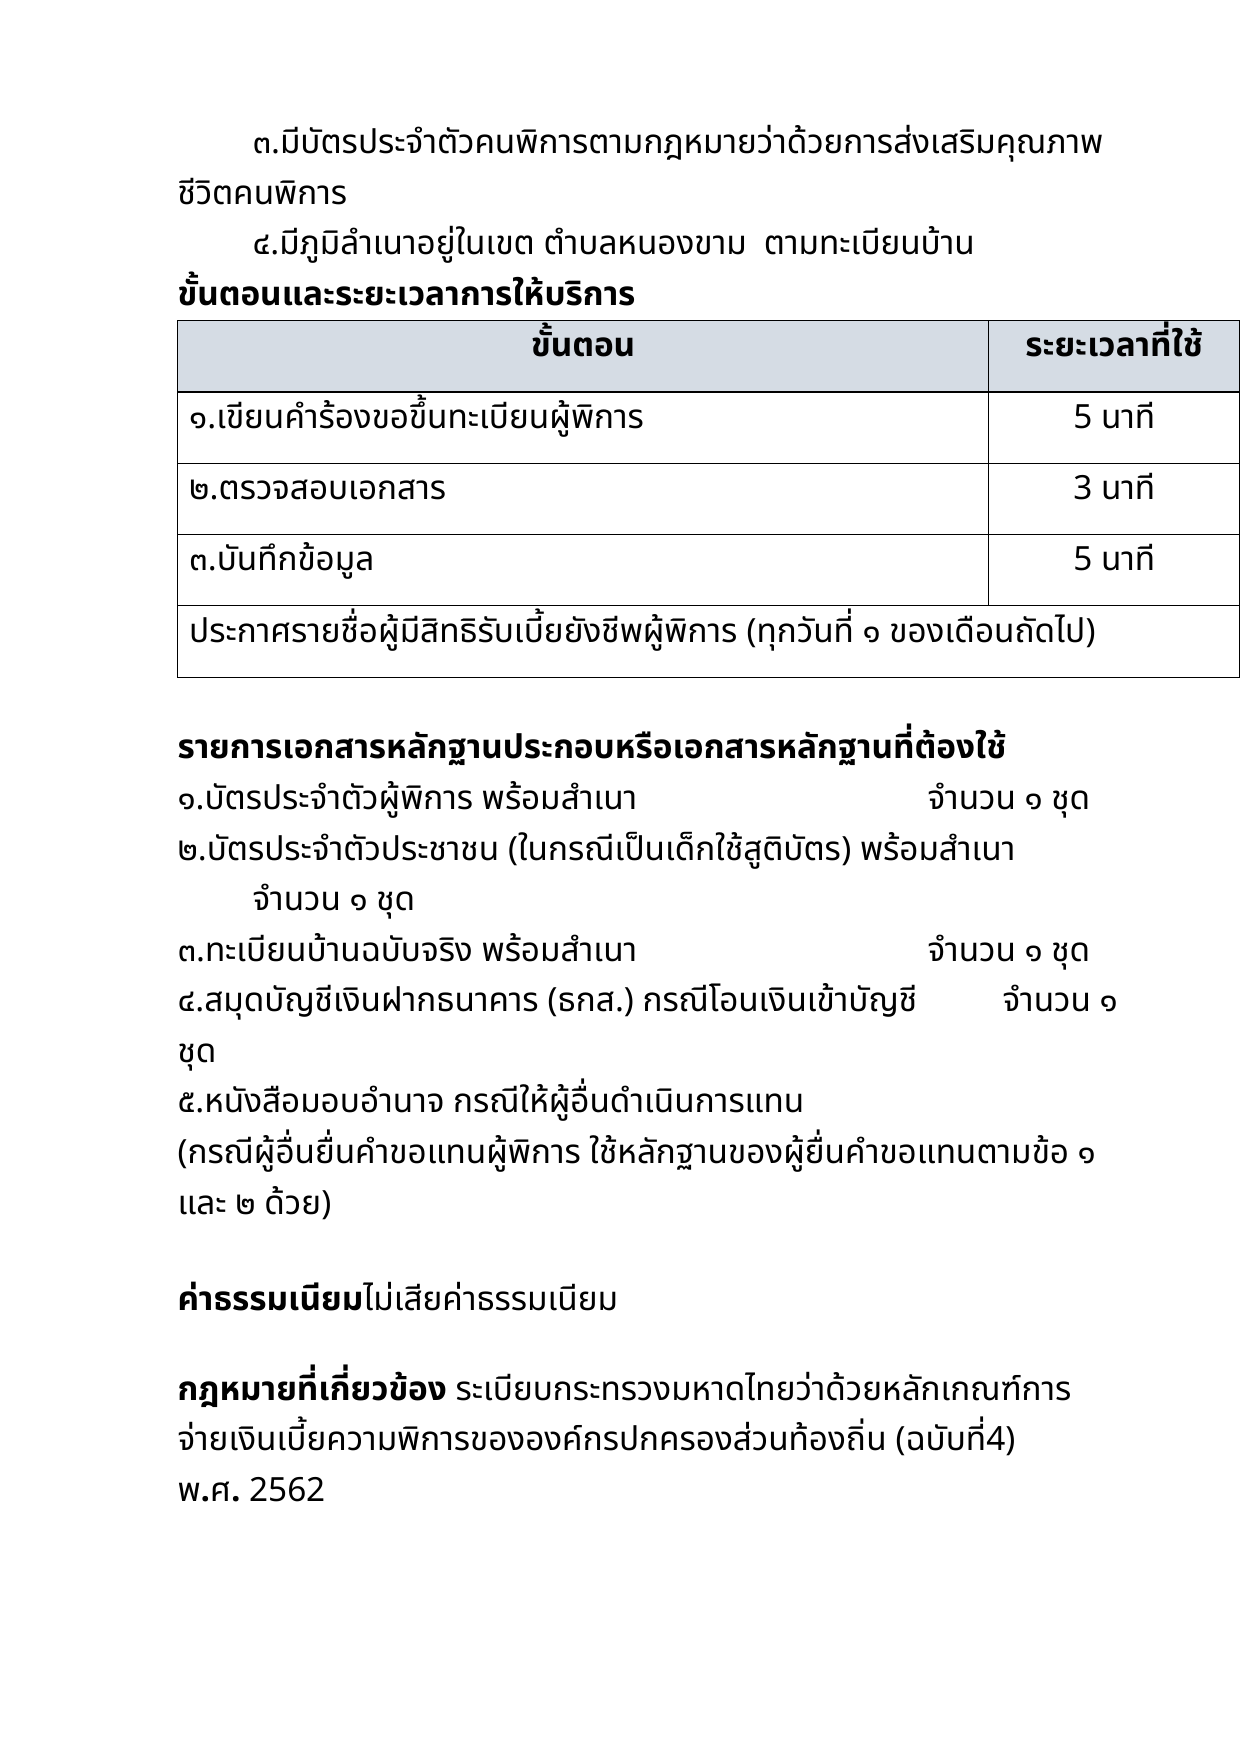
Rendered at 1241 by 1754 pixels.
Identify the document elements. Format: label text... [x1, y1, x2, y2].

table_cell ๓.บันทึกข้อมูล [178, 535, 988, 605]
text ๔.มีภูมิลำเนาอยู่ในเขต ตำบลหนองขาม ตามทะเบียนบ้าน [177, 219, 1122, 270]
text (กรณีผู้อื่นยื่นคำขอแทนผู้พิการ ใช้หลักฐานของผู้ยื่นคำขอแทนตามข้อ ๑ และ ๒ ด้วย) [177, 1128, 1122, 1229]
text ๑.บัตรประจำตัวผู้พิการ พร้อมสำเนา จำนวน ๑ ชุด [177, 774, 1122, 824]
text รายการเอกสารหลักฐานประกอบหรือเอกสารหลักฐานที่ต้องใช้ [177, 723, 1122, 774]
text ๓.มีบัตรประจำตัวคนพิการตามกฎหมายว่าด้วยการส่งเสริมคุณภาพชีวิตคนพิการ [177, 118, 1122, 219]
table_cell 5 นาที [989, 535, 1239, 605]
text ๓.ทะเบียนบ้านฉบับจริง พร้อมสำเนา จำนวน ๑ ชุด [177, 926, 1122, 976]
table_cell 3 นาที [989, 464, 1239, 534]
table_cell ๒.ตรวจสอบเอกสาร [178, 464, 988, 534]
text ขั้นตอนและระยะเวลาการให้บริการ [177, 270, 1122, 320]
table_cell ๑.เขียนคำร้องขอขึ้นทะเบียนผู้พิการ [178, 393, 988, 463]
table_cell ประกาศรายชื่อผู้มีสิทธิรับเบี้ยยังชีพผู้พิการ (ทุกวันที่ ๑ ของเดือนถัดไป) [178, 606, 1239, 677]
subtitle พ.ศ. 2562 [177, 1466, 1122, 1516]
table_header ขั้นตอน [178, 321, 988, 391]
table_cell 5 นาที [989, 393, 1239, 463]
text ค่าธรรมเนียมไม่เสียค่าธรรมเนียม [177, 1274, 1122, 1325]
text ๒.บัตรประจำตัวประชาชน (ในกรณีเป็นเด็กใช้สูติบัตร) พร้อมสำเนา จำนวน ๑ ชุด [177, 824, 1122, 926]
text กฎหมายที่เกี่ยวข้อง ระเบียบกระทรวงมหาดไทยว่าด้วยหลักเกณฑ์การจ่ายเงินเบี้ยความพิการขององค์กรปกครองส่วนท้องถิ่น (ฉบับที่4) [177, 1364, 1122, 1466]
text ๔.สมุดบัญชีเงินฝากธนาคาร (ธกส.) กรณีโอนเงินเข้าบัญชี จำนวน ๑ ชุด [177, 976, 1122, 1077]
text ๕.หนังสือมอบอำนาจ กรณีให้ผู้อื่นดำเนินการแทน [177, 1077, 1122, 1128]
table_header ระยะเวลาที่ใช้ [989, 321, 1239, 391]
